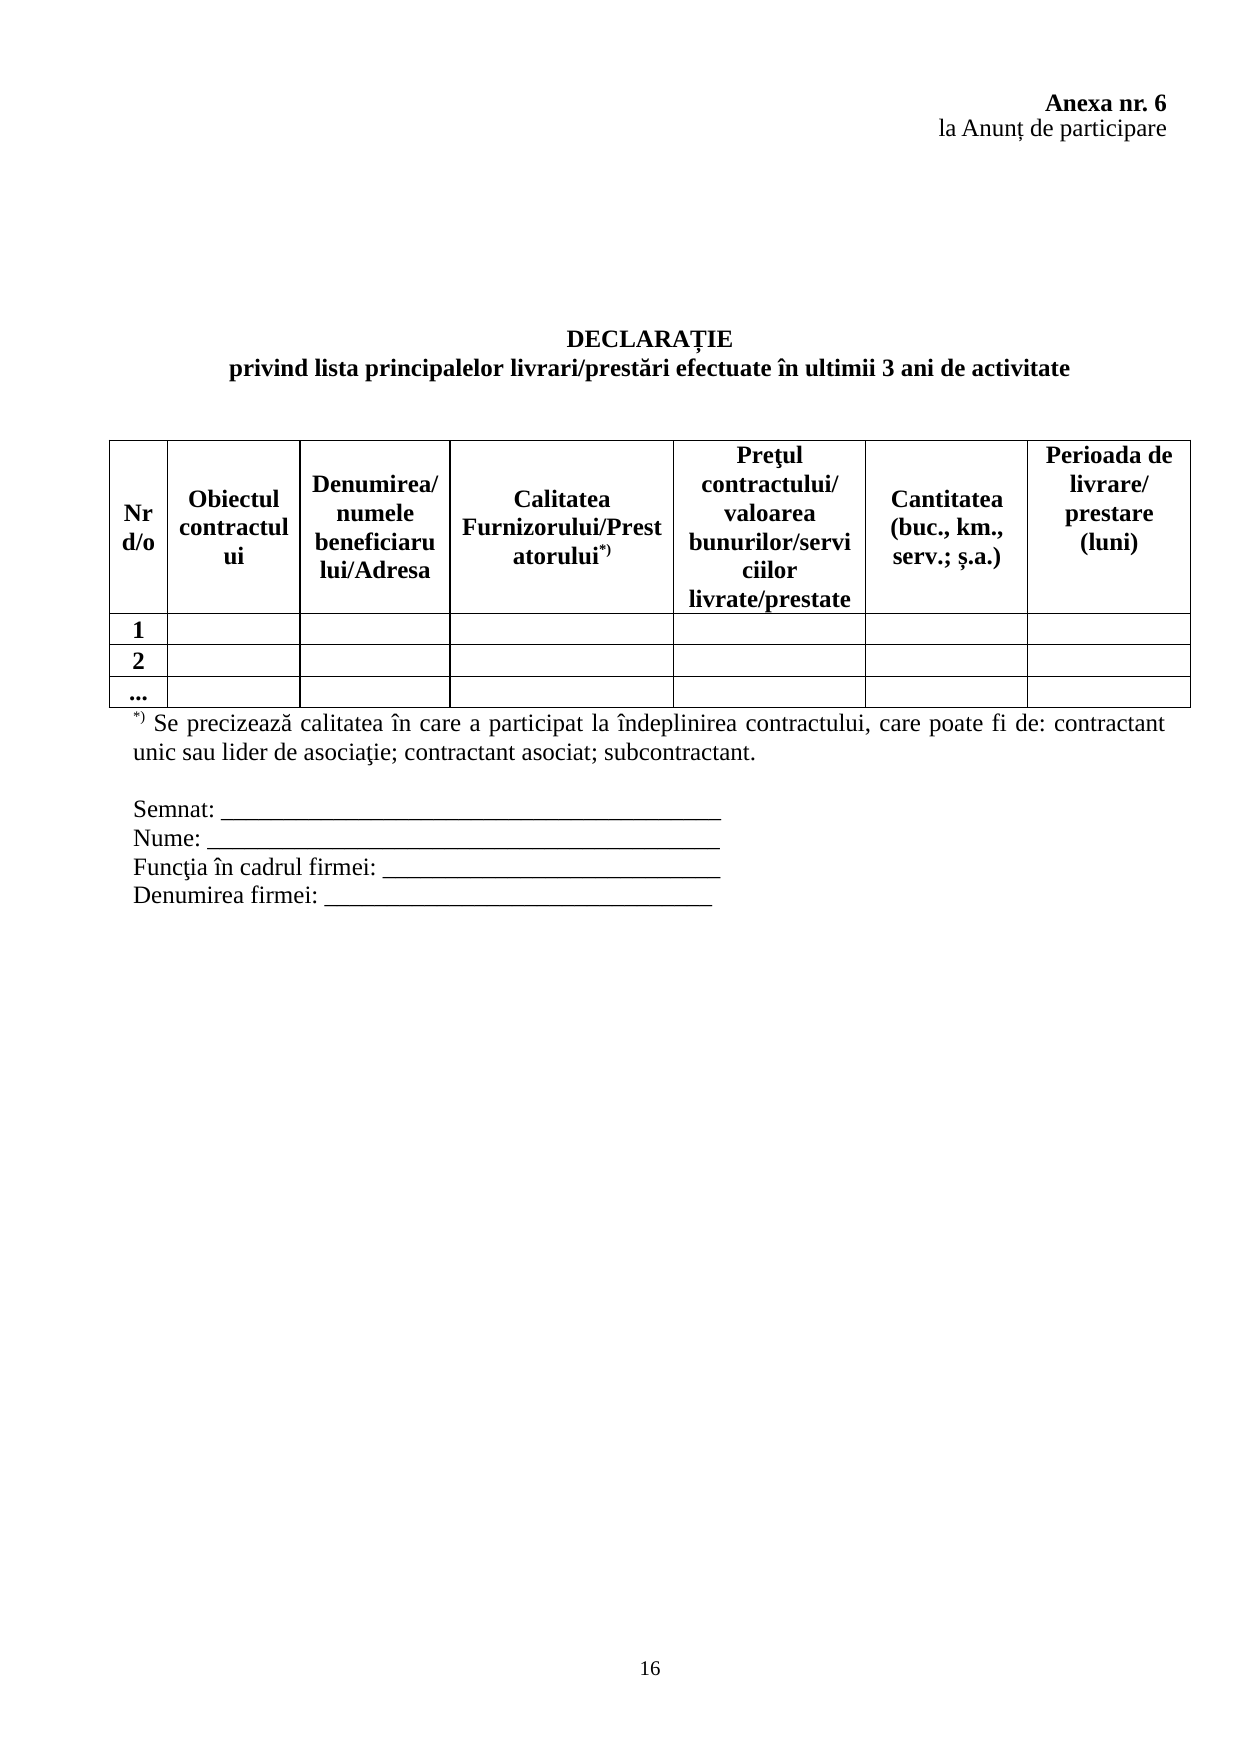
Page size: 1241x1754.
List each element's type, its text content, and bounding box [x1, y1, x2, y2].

table_cell [674, 645, 865, 676]
table_cell [866, 677, 1027, 707]
text DECLARAȚIE [133, 324, 1167, 353]
table_cell [674, 677, 865, 707]
table_cell [168, 677, 299, 707]
table_cell [1028, 645, 1190, 676]
table_cell [1028, 677, 1190, 707]
text *) Se precizează calitatea în care a participat la îndeplinirea contractului, care poate fi de: contractant unic sau lider de asociaţie; contractant asociat; subcontractant. [133, 708, 1167, 765]
table_cell [451, 645, 673, 676]
table_cell [451, 677, 673, 707]
text Anexa nr. 6 [133, 88, 1167, 117]
table_cell [1028, 614, 1190, 644]
text Denumirea firmei: _______________________________ [133, 880, 1167, 909]
table_header Calitatea Furnizorului/Prestatorului*) [451, 441, 673, 613]
table_cell 1 [110, 614, 167, 644]
text la Anunț de participare [133, 117, 1167, 142]
table_header Perioada de livrare/ prestare (luni) [1028, 441, 1190, 613]
table_header Cantitatea (buc., km., serv.; ș.a.) [866, 441, 1027, 613]
table_header Denumirea/numele beneficiarului/Adresa [301, 441, 449, 613]
table_cell 2 [110, 645, 167, 676]
table_cell [866, 645, 1027, 676]
table_cell [301, 677, 449, 707]
table_cell [674, 614, 865, 644]
text Nume: _________________________________________ [133, 823, 1167, 852]
table_cell [168, 614, 299, 644]
table_cell [866, 614, 1027, 644]
table_cell [168, 645, 299, 676]
table_header Preţul contractului/ valoarea bunurilor/serviciilor livrate/prestate [674, 441, 865, 613]
table_cell [301, 645, 449, 676]
table_cell [451, 614, 673, 644]
table_cell [301, 614, 449, 644]
text privind lista principalelor livrari/prestări efectuate în ultimii 3 ani de activitate [133, 353, 1167, 382]
table_header Nr d/o [110, 441, 167, 613]
text Funcţia în cadrul firmei: ___________________________ [133, 852, 1167, 880]
table_header Obiectul contractului [168, 441, 299, 613]
text Semnat: ________________________________________ [133, 794, 1167, 823]
table_cell ... [110, 677, 167, 707]
